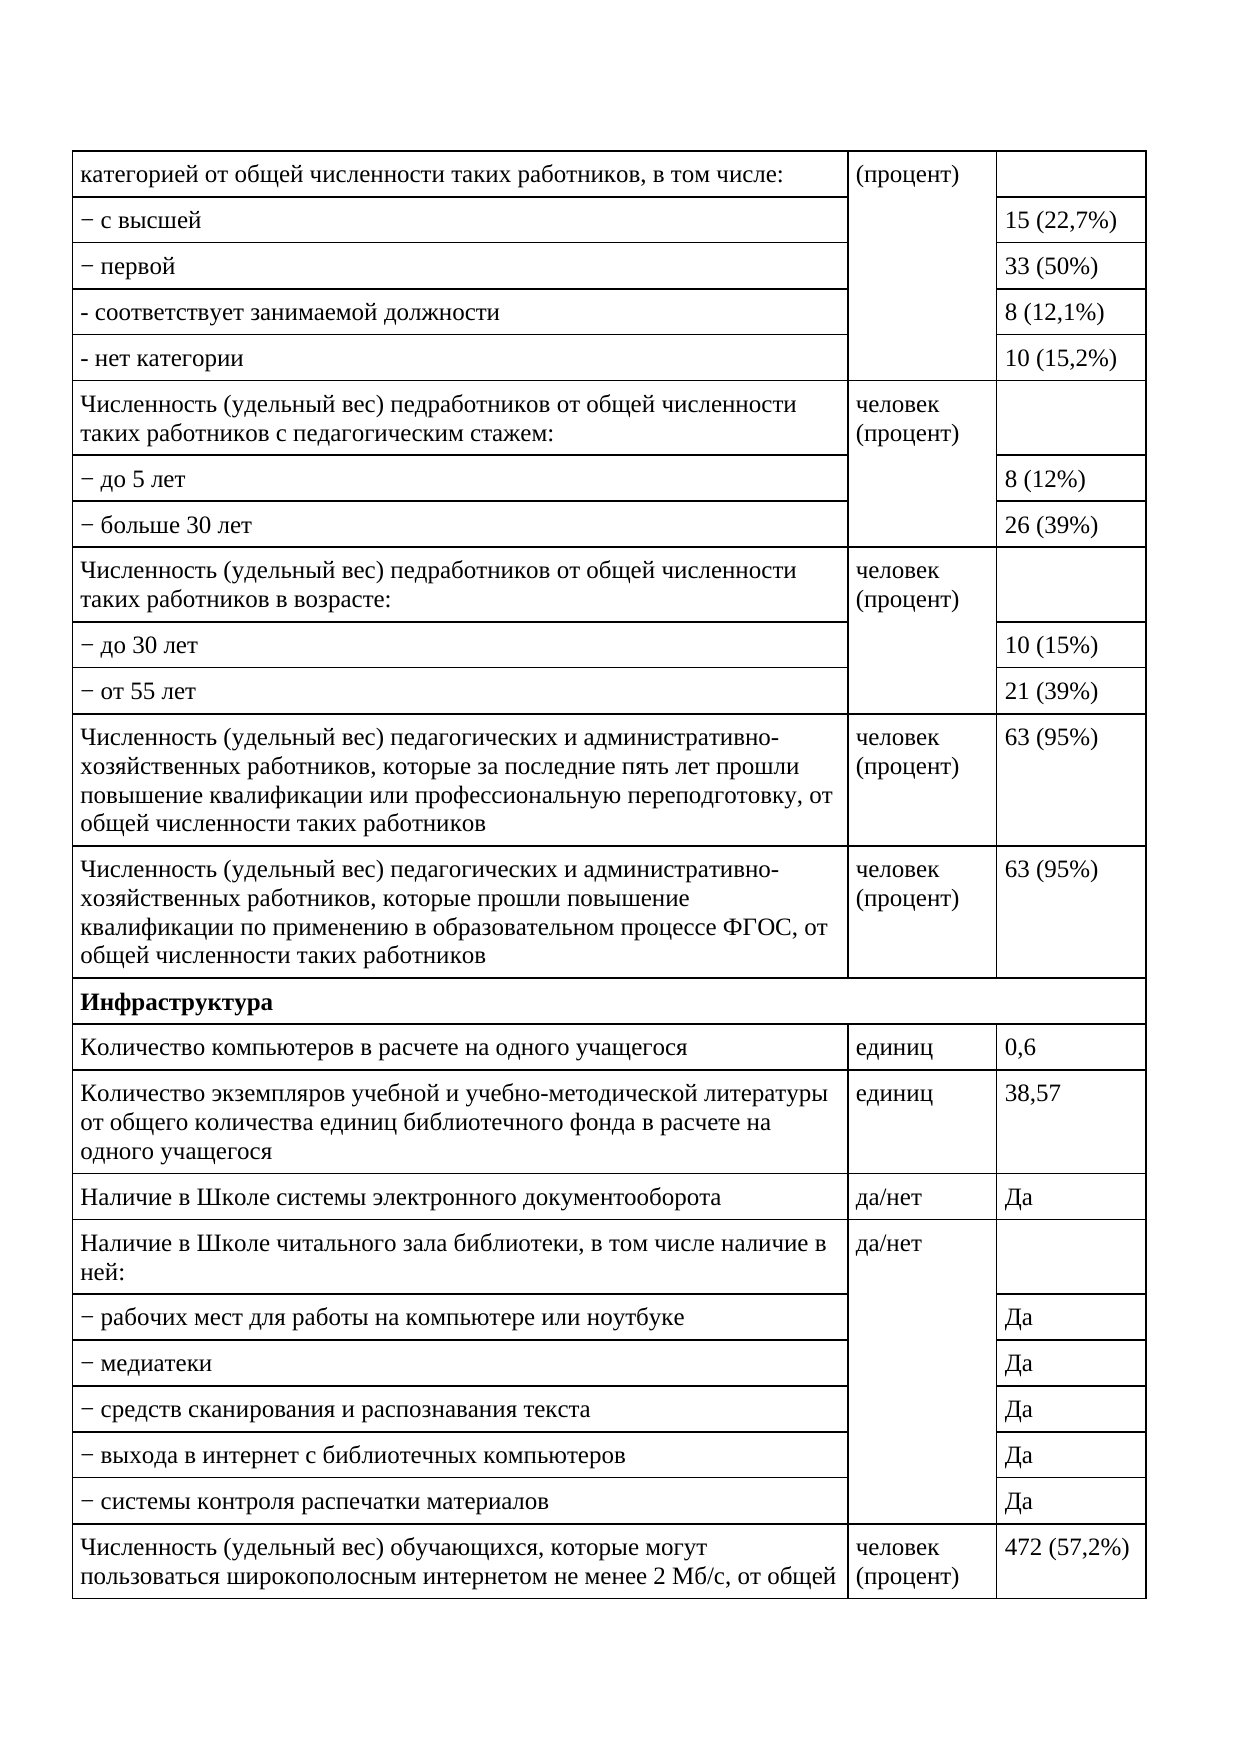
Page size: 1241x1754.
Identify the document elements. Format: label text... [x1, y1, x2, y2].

table_cell человек (процент) [849, 847, 996, 977]
table_cell Инфраструктура [73, 979, 1145, 1023]
table_cell − первой [73, 243, 847, 288]
table_cell 10 (15%) [997, 623, 1145, 667]
table_cell [997, 152, 1145, 196]
table_cell Численность (удельный вес) педагогических и административно-хозяйственных работников, которые прошли повышение квалификации по применению в образовательном процессе ФГОС, от общей численности таких работников [73, 847, 847, 977]
table_cell 0,6 [997, 1025, 1145, 1069]
table_cell 472 (57,2%) [997, 1525, 1145, 1597]
table_cell Да [997, 1295, 1145, 1339]
table_cell человек (процент) [849, 381, 996, 546]
table_cell − до 30 лет [73, 623, 847, 667]
table_cell 15 (22,7%) [997, 198, 1145, 242]
table_cell Да [997, 1433, 1145, 1477]
table_cell да/нет [849, 1174, 996, 1218]
table_cell Наличие в Школе читального зала библиотеки, в том числе наличие в ней: [73, 1220, 847, 1293]
table_cell [997, 548, 1145, 621]
table_cell 26 (39%) [997, 502, 1145, 546]
table_cell Да [997, 1174, 1145, 1218]
table_cell − медиатеки [73, 1341, 847, 1385]
table_cell Да [997, 1387, 1145, 1431]
table_cell человек (процент) [849, 1525, 996, 1597]
table_cell Численность (удельный вес) педработников от общей численности таких работников в возрасте: [73, 548, 847, 621]
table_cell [73, 152, 847, 196]
table_cell да/нет [849, 1220, 996, 1523]
table_cell единиц [849, 1025, 996, 1069]
table_cell − системы контроля распечатки материалов [73, 1478, 847, 1523]
table_cell 21 (39%) [997, 668, 1145, 713]
table_cell − до 5 лет [73, 456, 847, 500]
table_cell Да [997, 1341, 1145, 1385]
table_cell − средств сканирования и распознавания текста [73, 1387, 847, 1431]
table_cell - соответствует занимаемой должности [73, 290, 847, 334]
table_cell 63 (95%) [997, 847, 1145, 977]
table_cell 10 (15,2%) [997, 335, 1145, 380]
table_cell - нет категории [73, 335, 847, 380]
table_cell человек (процент) [849, 548, 996, 713]
table_cell человек (процент) [849, 715, 996, 845]
table_cell Количество компьютеров в расчете на одного учащегося [73, 1025, 847, 1069]
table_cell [73, 1525, 847, 1597]
table_cell − рабочих мест для работы на компьютере или ноутбуке [73, 1295, 847, 1339]
table_cell − от 55 лет [73, 668, 847, 713]
table_cell Количество экземпляров учебной и учебно-методической литературы от общего количества единиц библиотечного фонда в расчете на одного учащегося [73, 1071, 847, 1172]
table_cell Численность (удельный вес) педработников от общей численности таких работников с педагогическим стажем: [73, 381, 847, 454]
table_cell человек (процент) [849, 152, 996, 380]
table_cell [997, 1220, 1145, 1293]
table_cell Наличие в Школе системы электронного документооборота [73, 1174, 847, 1218]
table_cell Численность (удельный вес) педагогических и административно-хозяйственных работников, которые за последние пять лет прошли повышение квалификации или профессиональную переподготовку, от общей численности таких работников [73, 715, 847, 845]
table_cell 8 (12%) [997, 456, 1145, 500]
table_cell 63 (95%) [997, 715, 1145, 845]
table_cell − выхода в интернет с библиотечных компьютеров [73, 1433, 847, 1477]
table_cell [997, 381, 1145, 454]
table_cell − с высшей [73, 198, 847, 242]
table_cell 8 (12,1%) [997, 290, 1145, 334]
table_cell Да [997, 1478, 1145, 1523]
table_cell единиц [849, 1071, 996, 1172]
table_cell 33 (50%) [997, 243, 1145, 288]
table_cell 38,57 [997, 1071, 1145, 1172]
table_cell − больше 30 лет [73, 502, 847, 546]
